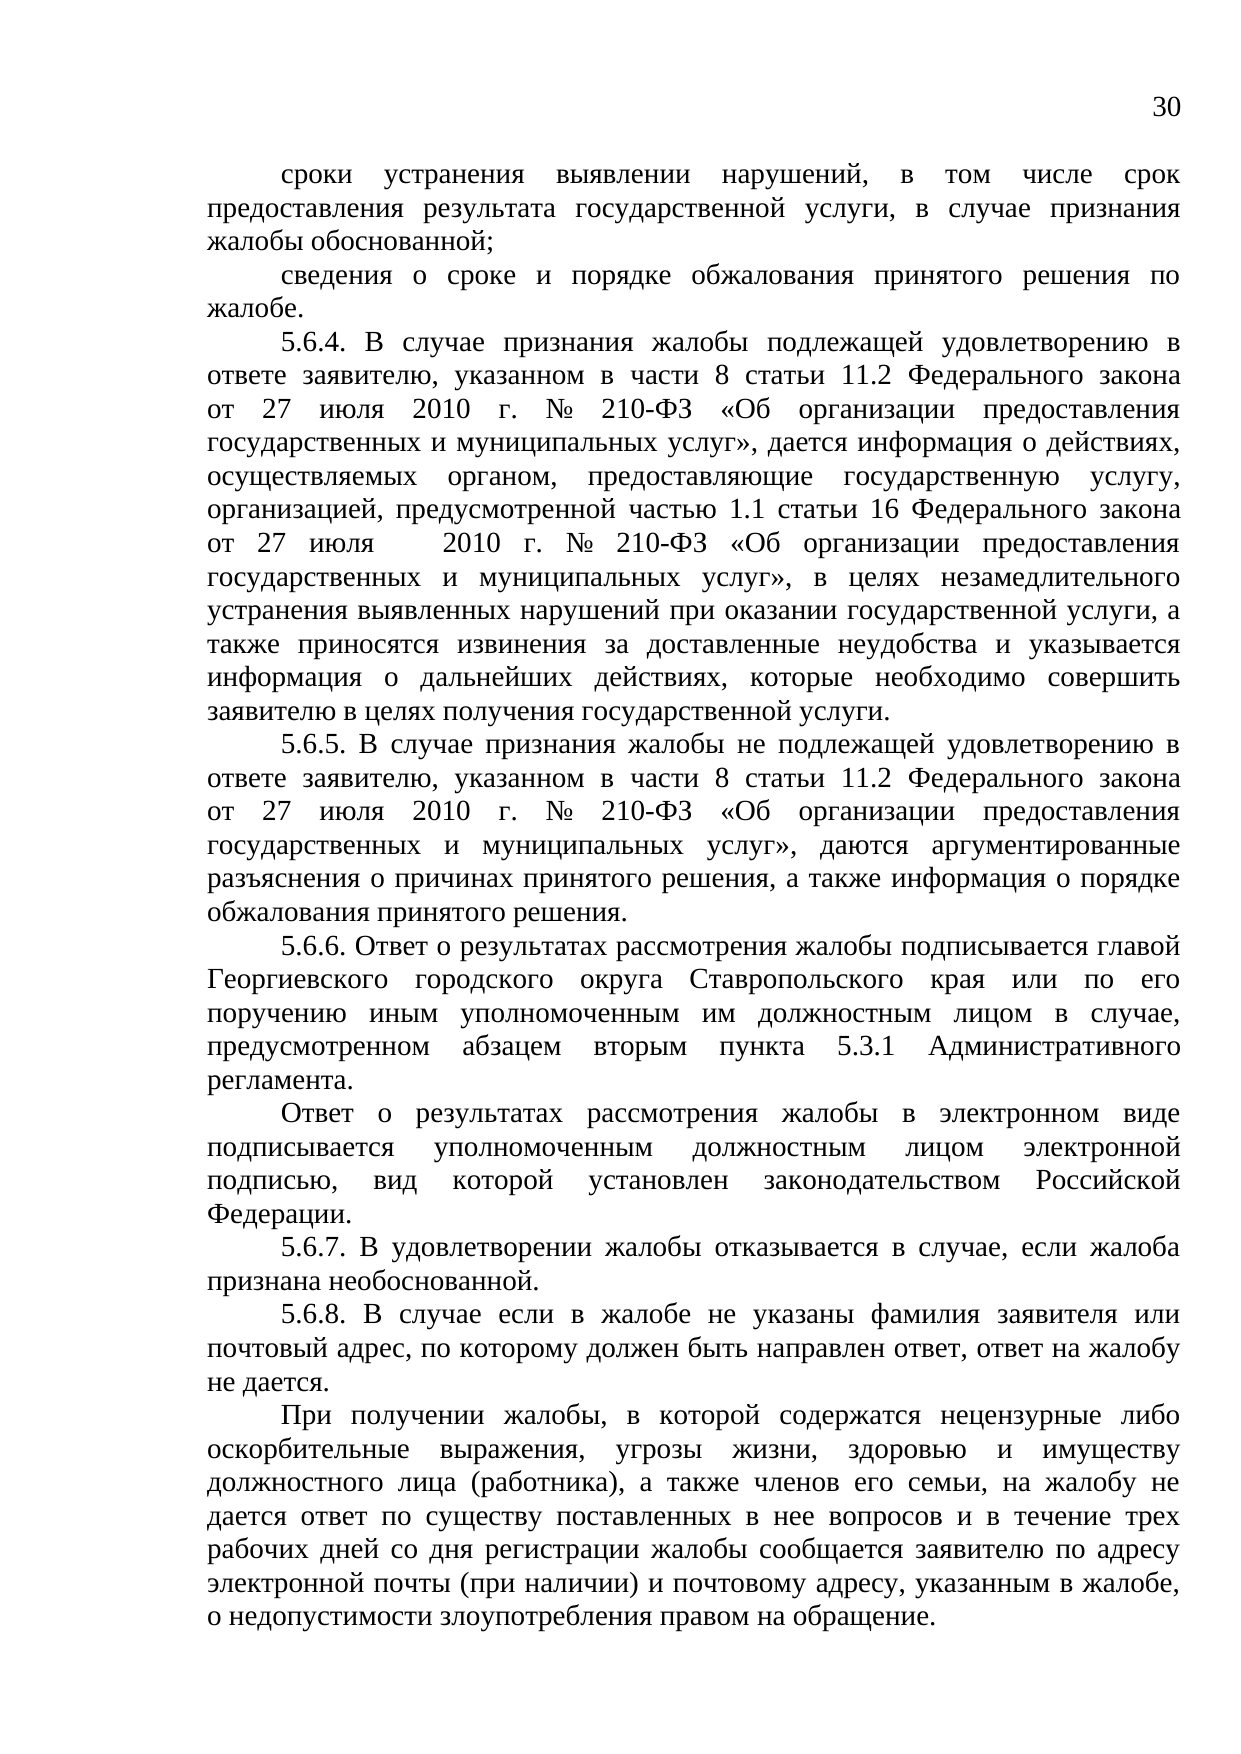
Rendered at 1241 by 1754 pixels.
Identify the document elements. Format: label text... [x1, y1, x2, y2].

text При получении жалобы, в которой содержатся нецензурные либо оскорбительные выражения, угрозы жизни, здоровью и имуществу должностного лица (работника), а также членов его семьи, на жалобу не дается ответ по существу поставленных в нее вопросов и в течение трех рабочих дней со дня регистрации жалобы сообщается заявителю по адресу электронной почты (при наличии) и почтовому адресу, указанным в жалобе, о недопустимости злоупотребления правом на обращение. [207, 1397, 1181, 1632]
text сроки устранения выявлении нарушений, в том числе срок предоставления результата государственной услуги, в случае признания жалобы обоснованной; [207, 156, 1181, 257]
text 5.6.6. Ответ о результатах рассмотрения жалобы подписывается главой Георгиевского городского округа Ставропольского края или по его поручению иным уполномоченным им должностным лицом в случае, предусмотренном абзацем вторым пункта 5.3.1 Административного регламента. [207, 928, 1181, 1095]
text сведения о сроке и порядке обжалования принятого решения по жалобе. [207, 257, 1181, 324]
text 5.6.7. В удовлетворении жалобы отказывается в случае, если жалоба признана необоснованной. [207, 1229, 1181, 1297]
text 5.6.5. В случае признания жалобы не подлежащей удовлетворению в ответе заявителю, указанном в части 8 статьи 11.2 Федерального закона от 27 июля 2010 г. № 210-ФЗ «Об организации предоставления государственных и муниципальных услуг», даются аргументированные разъяснения о причинах принятого решения, а также информация о порядке обжалования принятого решения. [207, 726, 1181, 928]
text 5.6.8. В случае если в жалобе не указаны фамилия заявителя или почтовый адрес, по которому должен быть направлен ответ, ответ на жалобу не дается. [207, 1297, 1181, 1397]
text 5.6.4. В случае признания жалобы подлежащей удовлетворению в ответе заявителю, указанном в части 8 статьи 11.2 Федерального закона от 27 июля 2010 г. № 210-ФЗ «Об организации предоставления государственных и муниципальных услуг», дается информация о действиях, осуществляемых органом, предоставляющие государственную услугу, организацией, предусмотренной частью 1.1 статьи 16 Федерального закона от 27 июля 2010 г. № 210-ФЗ «Об организации предоставления государственных и муниципальных услуг», в целях незамедлительного устранения выявленных нарушений при оказании государственной услуги, а также приносятся извинения за доставленные неудобства и указывается информация о дальнейших действиях, которые необходимо совершить заявителю в целях получения государственной услуги. [207, 324, 1181, 726]
text Ответ о результатах рассмотрения жалобы в электронном виде подписывается уполномоченным должностным лицом электронной подписью, вид которой установлен законодательством Российской Федерации. [207, 1095, 1181, 1229]
